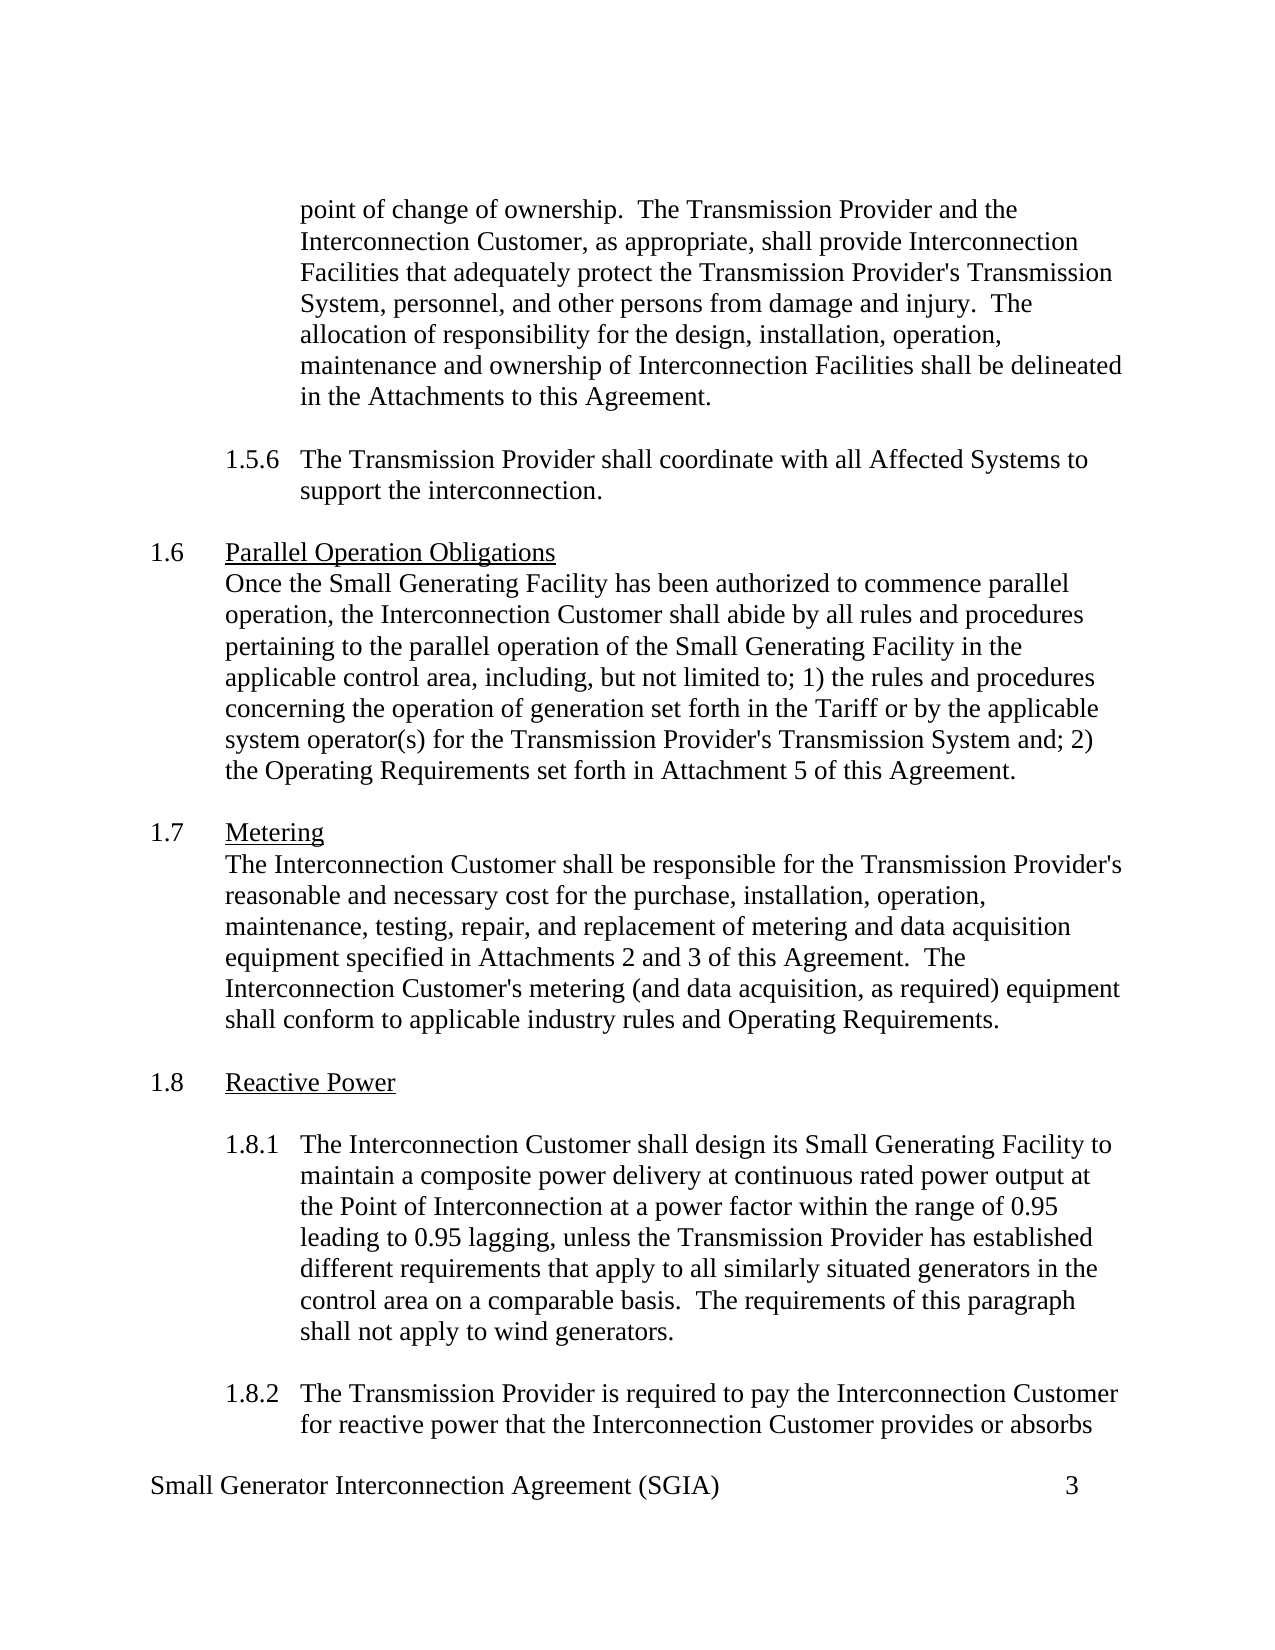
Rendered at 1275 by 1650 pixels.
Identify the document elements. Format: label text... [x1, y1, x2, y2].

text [225, 194, 1125, 412]
text 1.8 Reactive Power [150, 1066, 1125, 1097]
text The Interconnection Customer shall be responsible for the Transmission Provider's reasonable and necessary cost for the purchase, installation, operation, maintenance, testing, repair, and replacement of metering and data acquisition equipment specified in Attachments 2 and 3 of this Agreement. The Interconnection Customer's metering (and data acquisition, as required) equipment shall conform to applicable industry rules and Operating Requirements. [225, 848, 1125, 1034]
text Once the Small Generating Facility has been authorized to commence parallel operation, the Interconnection Customer shall abide by all rules and procedures pertaining to the parallel operation of the Small Generating Facility in the applicable control area, including, but not limited to; 1) the rules and procedures concerning the operation of generation set forth in the Tariff or by the applicable system operator(s) for the Transmission Provider's Transmission System and; 2) the Operating Requirements set forth in Attachment 5 of this Agreement. [225, 567, 1125, 785]
text 1.7 Metering [150, 817, 1125, 848]
text 1.5.6 The Transmission Provider shall coordinate with all Affected Systems to support the interconnection. [225, 443, 1125, 505]
text 1.6 Parallel Operation Obligations [150, 536, 1125, 567]
text 1.8.1 The Interconnection Customer shall design its Small Generating Facility to maintain a composite power delivery at continuous rated power output at the Point of Interconnection at a power factor within the range of 0.95 leading to 0.95 lagging, unless the Transmission Provider has established different requirements that apply to all similarly situated generators in the control area on a comparable basis. The requirements of this paragraph shall not apply to wind generators. [225, 1128, 1125, 1346]
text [225, 1377, 1125, 1439]
